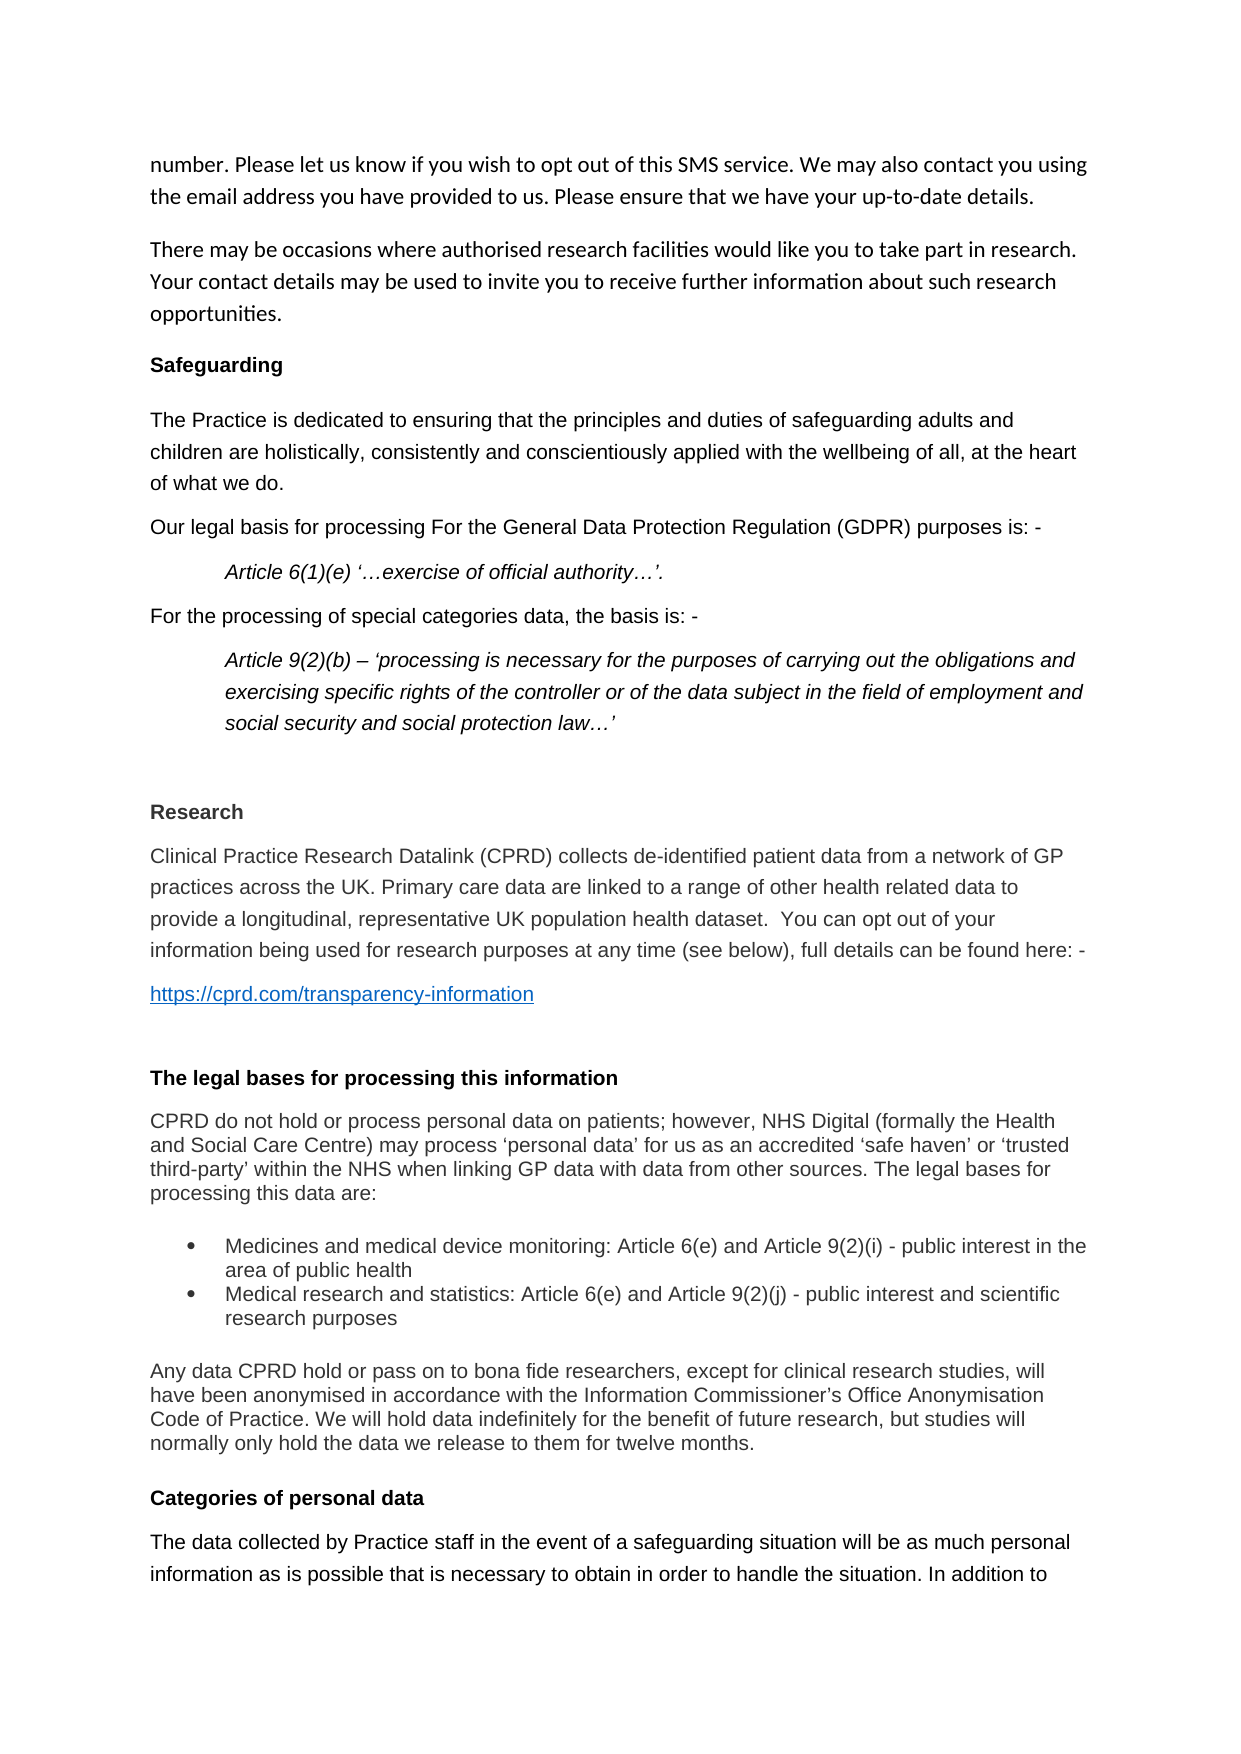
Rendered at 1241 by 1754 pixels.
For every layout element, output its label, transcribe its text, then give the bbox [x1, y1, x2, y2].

text Clinical Practice Research Datalink (CPRD) collects de-identified patient data from a network of GP practices across the UK. Primary care data are linked to a range of other health related data to provide a longitudinal, representative UK population health dataset. You can opt out of your information being used for research purposes at any time (see below), full details can be found here: - [150, 837, 1090, 962]
text For the processing of special categories data, the basis is: - [150, 597, 1090, 628]
text Any data CPRD hold or pass on to bona fide researchers, except for clinical research studies, will have been anonymised in accordance with the Information Commissioner’s Office Anonymisation Code of Practice. We will hold data indefinitely for the benefit of future research, but studies will normally only hold the data we release to them for twelve months. [150, 1359, 1090, 1455]
text CPRD do not hold or process personal data on patients; however, NHS Digital (formally the Health and Social Care Centre) may process ‘personal data’ for us as an accredited ‘safe haven’ or ‘trusted third-party’ within the NHS when linking GP data with data from other sources. The legal bases for processing this data are: [150, 1109, 1090, 1205]
text Categories of personal data [150, 1478, 1090, 1510]
text Research [150, 792, 1090, 823]
text The Practice is dedicated to ensuring that the principles and duties of safeguarding adults and children are holistically, consistently and conscientiously applied with the wellbeing of all, at the heart of what we do. [150, 401, 1090, 495]
text There may be occasions where authorised research facilities would like you to take part in research. Your contact details may be used to invite you to receive further information about such research opportunities. [150, 235, 1090, 328]
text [150, 150, 1090, 210]
text Our legal basis for processing For the General Data Protection Regulation (GDPR) purposes is: - [150, 508, 1090, 539]
list Medicines and medical device monitoring: Article 6(e) and Article 9(2)(i) - public interest in the area of public health [187, 1234, 1090, 1282]
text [150, 1523, 1090, 1585]
text https://cprd.com/transparency-information [150, 975, 1090, 1006]
list Medical research and statistics: Article 6(e) and Article 9(2)(j) - public interest and scientific research purposes [187, 1282, 1090, 1330]
subtitle The legal bases for processing this information [150, 1066, 1090, 1090]
text Article 6(1)(e) ‘…exercise of official authority…’. [150, 552, 1090, 583]
text Article 9(2)(b) – ‘processing is necessary for the purposes of carrying out the obligations and exercising specific rights of the controller or of the data subject in the field of employment and social security and social protection law…’ [225, 641, 1090, 735]
text Safeguarding [150, 353, 1090, 377]
